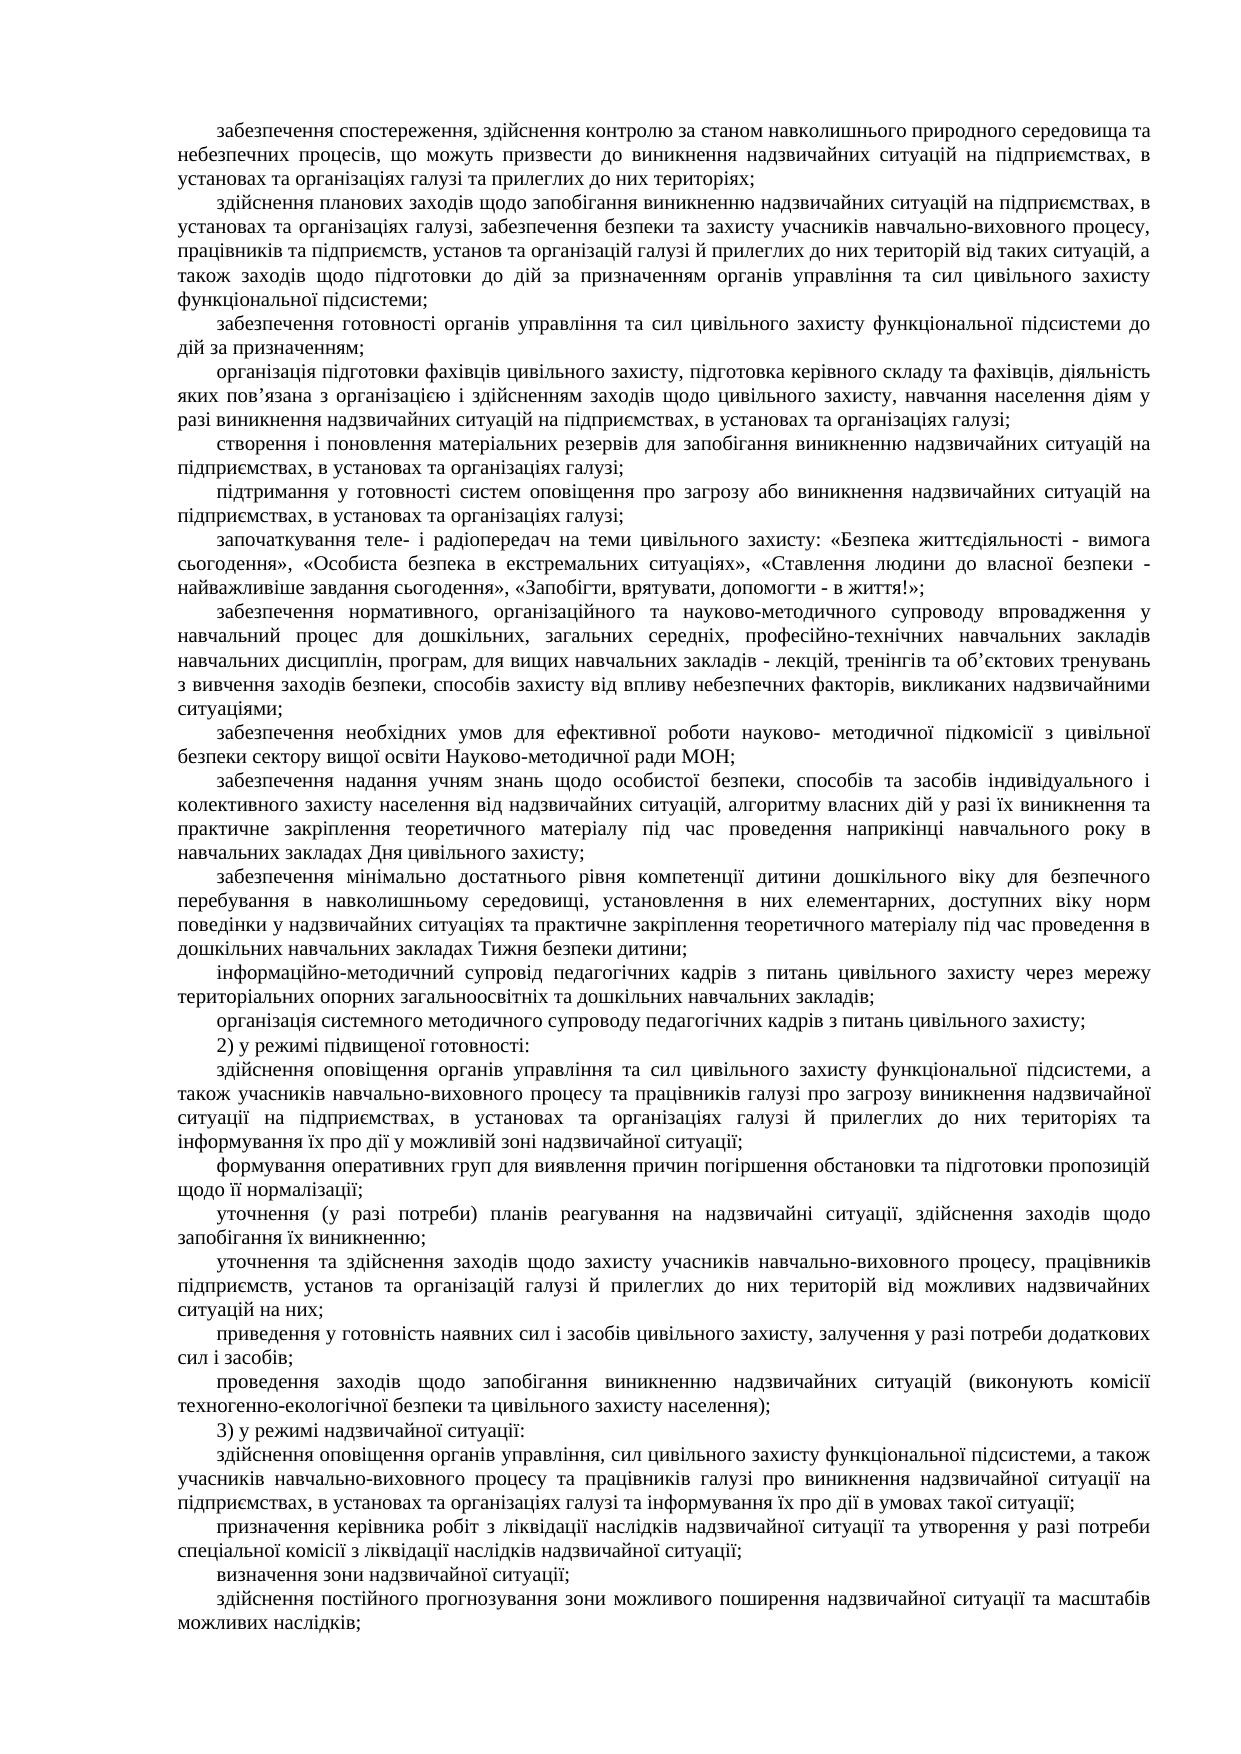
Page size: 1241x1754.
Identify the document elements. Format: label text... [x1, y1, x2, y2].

text організація підготовки фахівців цивільного захисту, підготовка керівного складу та фахівців, діяльність яких пов’язана з організацією і здійсненням заходів щодо цивільного захисту, навчання населення діям у разі виникнення надзвичайних ситуацій на підприємствах, в установах та організаціях галузі; [177, 359, 1152, 431]
text забезпечення надання учням знань щодо особистої безпеки, способів та засобів індивідуального і колективного захисту населення від надзвичайних ситуацій, алгоритму власних дій у разі їх виникнення та практичне закріплення теоретичного матеріалу під час проведення наприкінці навчального року в навчальних закладах Дня цивільного захисту; [177, 768, 1152, 864]
text здійснення планових заходів щодо запобігання виникненню надзвичайних ситуацій на підприємствах, в установах та організаціях галузі, забезпечення безпеки та захисту учасників навчально-виховного процесу, працівників та підприємств, установ та організацій галузі й прилеглих до них територій від таких ситуацій, а також заходів щодо підготовки до дій за призначенням органів управління та сил цивільного захисту функціональної підсистеми; [177, 190, 1152, 311]
text призначення керівника робіт з ліквідації наслідків надзвичайної ситуації та утворення у разі потреби спеціальної комісії з ліквідації наслідків надзвичайної ситуації; [177, 1514, 1152, 1562]
text організація системного методичного супроводу педагогічних кадрів з питань цивільного захисту; [177, 1008, 1152, 1032]
text проведення заходів щодо запобігання виникненню надзвичайних ситуацій (виконують комісії техногенно-екологічної безпеки та цивільного захисту населення); [177, 1369, 1152, 1417]
text створення і поновлення матеріальних резервів для запобігання виникненню надзвичайних ситуацій на підприємствах, в установах та організаціях галузі; [177, 431, 1152, 479]
text уточнення та здійснення заходів щодо захисту учасників навчально-виховного процесу, працівників підприємств, установ та організацій галузі й прилеглих до них територій від можливих надзвичайних ситуацій на них; [177, 1249, 1152, 1321]
text здійснення оповіщення органів управління та сил цивільного захисту функціональної підсистеми, а також учасників навчально-виховного процесу та працівників галузі про загрозу виникнення надзвичайної ситуації на підприємствах, в установах та організаціях галузі й прилеглих до них територіях та інформування їх про дії у можливій зоні надзвичайної ситуації; [177, 1057, 1152, 1153]
text здійснення оповіщення органів управління, сил цивільного захисту функціональної підсистеми, а також учасників навчально-виховного процесу та працівників галузі про виникнення надзвичайної ситуації на підприємствах, в установах та організаціях галузі та інформування їх про дії в умовах такої ситуації; [177, 1442, 1152, 1514]
text підтримання у готовності систем оповіщення про загрозу або виникнення надзвичайних ситуацій на підприємствах, в установах та організаціях галузі; [177, 479, 1152, 527]
text забезпечення нормативного, організаційного та науково-методичного супроводу впровадження у навчальний процес для дошкільних, загальних середніх, професійно-технічних навчальних закладів навчальних дисциплін, програм, для вищих навчальних закладів - лекцій, тренінгів та об’єктових тренувань з вивчення заходів безпеки, способів захисту від впливу небезпечних факторів, викликаних надзвичайними ситуаціями; [177, 599, 1152, 720]
text 2) у режимі підвищеної готовності: [177, 1032, 1152, 1057]
text приведення у готовність наявних сил і засобів цивільного захисту, залучення у разі потреби додаткових сил і засобів; [177, 1321, 1152, 1369]
text забезпечення готовності органів управління та сил цивільного захисту функціональної підсистеми до дій за призначенням; [177, 311, 1152, 359]
text визначення зони надзвичайної ситуації; [177, 1562, 1152, 1586]
text 3) у режимі надзвичайної ситуації: [177, 1417, 1152, 1442]
text формування оперативних груп для виявлення причин погіршення обстановки та підготовки пропозицій щодо її нормалізації; [177, 1153, 1152, 1201]
text започаткування теле- і радіопередач на теми цивільного захисту: «Безпека життєдіяльності - вимога сьогодення», «Особиста безпека в екстремальних ситуаціях», «Ставлення людини до власної безпеки - найважливіше завдання сьогодення», «Запобігти, врятувати, допомогти - в життя!»; [177, 527, 1152, 599]
text уточнення (у разі потреби) планів реагування на надзвичайні ситуації, здійснення заходів щодо запобігання їх виникненню; [177, 1201, 1152, 1249]
text забезпечення необхідних умов для ефективної роботи науково- методичної підкомісії з цивільної безпеки сектору вищої освіти Науково-методичної ради МОН; [177, 720, 1152, 768]
text забезпечення спостереження, здійснення контролю за станом навколишнього природного середовища та небезпечних процесів, що можуть призвести до виникнення надзвичайних ситуацій на підприємствах, в установах та організаціях галузі та прилеглих до них територіях; [177, 118, 1152, 190]
text забезпечення мінімально достатнього рівня компетенції дитини дошкільного віку для безпечного перебування в навколишньому середовищі, установлення в них елементарних, доступних віку норм поведінки у надзвичайних ситуаціях та практичне закріплення теоретичного матеріалу під час проведення в дошкільних навчальних закладах Тижня безпеки дитини; [177, 864, 1152, 960]
text здійснення постійного прогнозування зони можливого поширення надзвичайної ситуації та масштабів можливих наслідків; [177, 1586, 1152, 1634]
text інформаційно-методичний супровід педагогічних кадрів з питань цивільного захисту через мережу територіальних опорних загальноосвітніх та дошкільних навчальних закладів; [177, 960, 1152, 1008]
